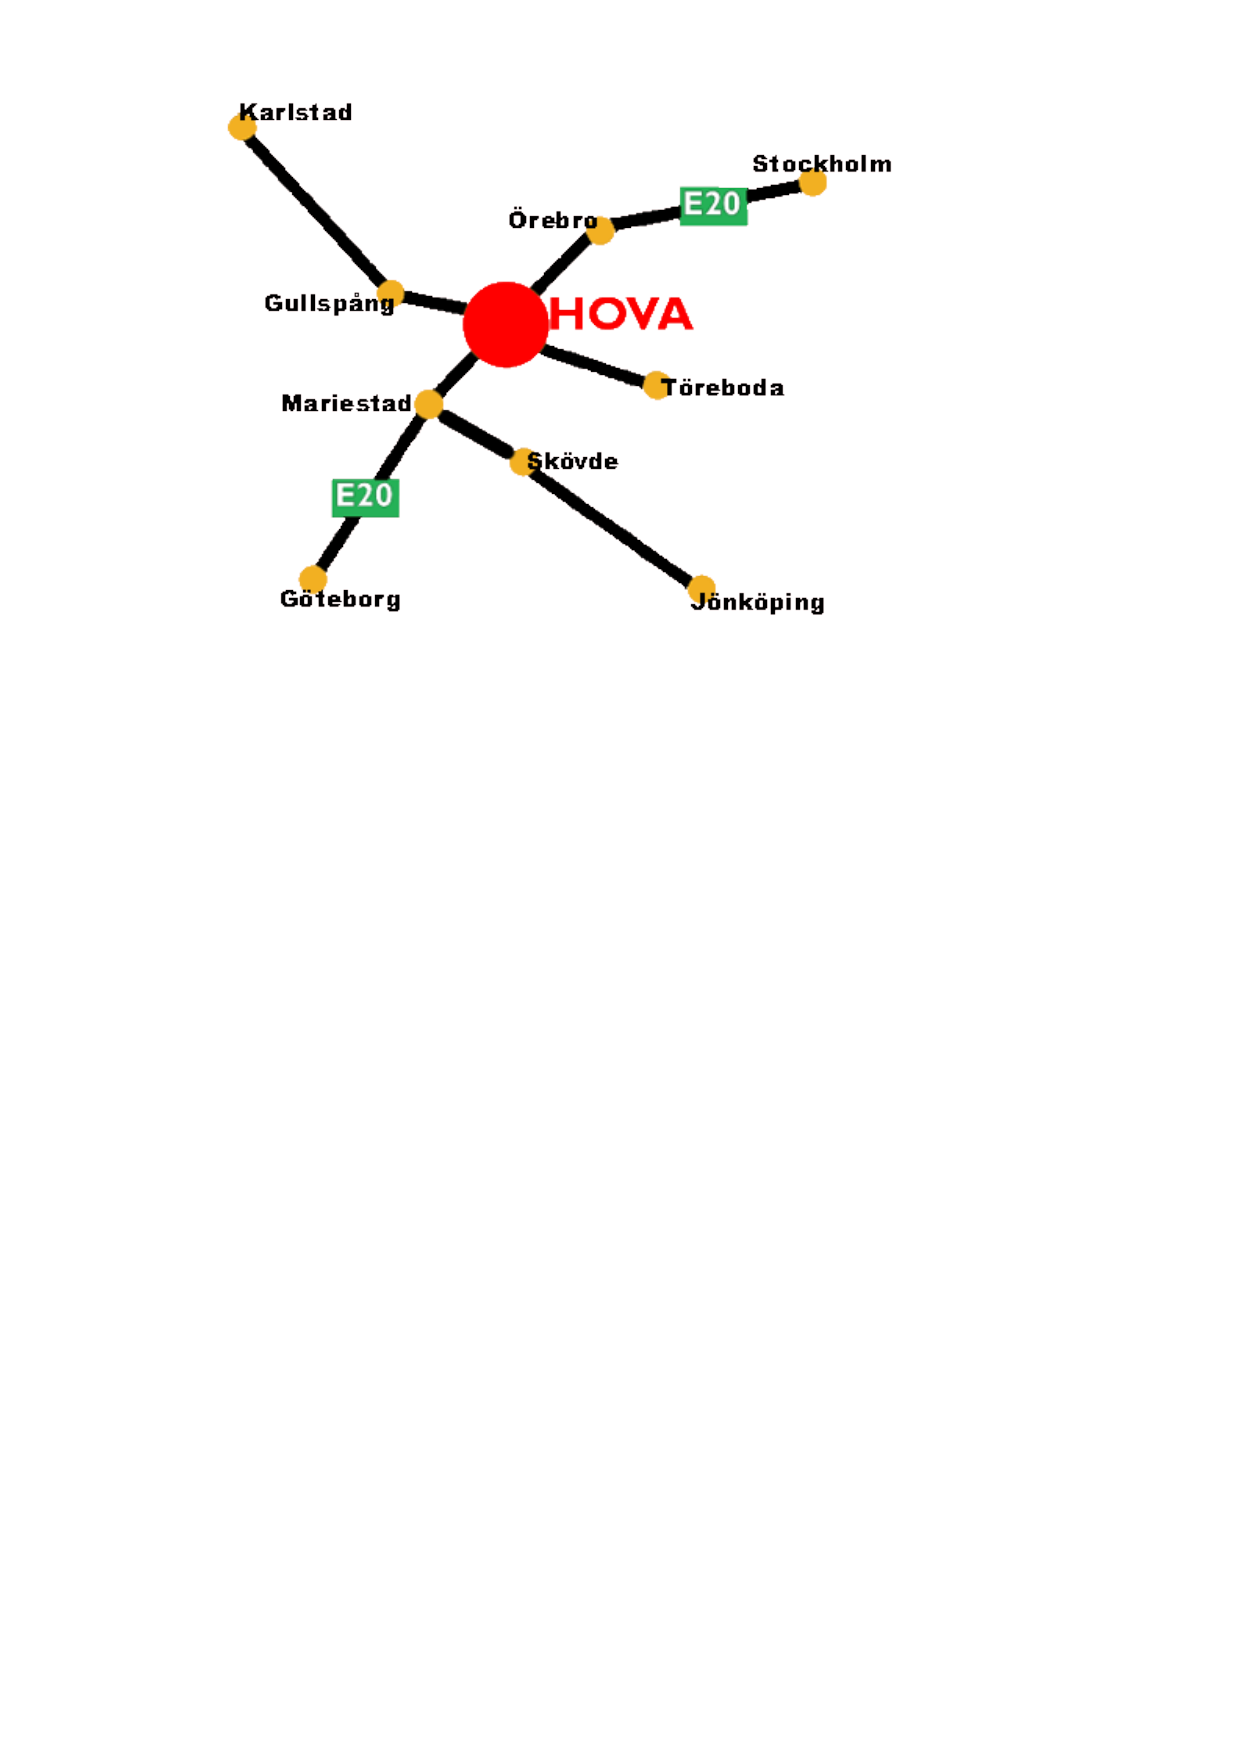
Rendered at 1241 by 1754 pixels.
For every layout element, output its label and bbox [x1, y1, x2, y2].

picture [217, 94, 896, 626]
